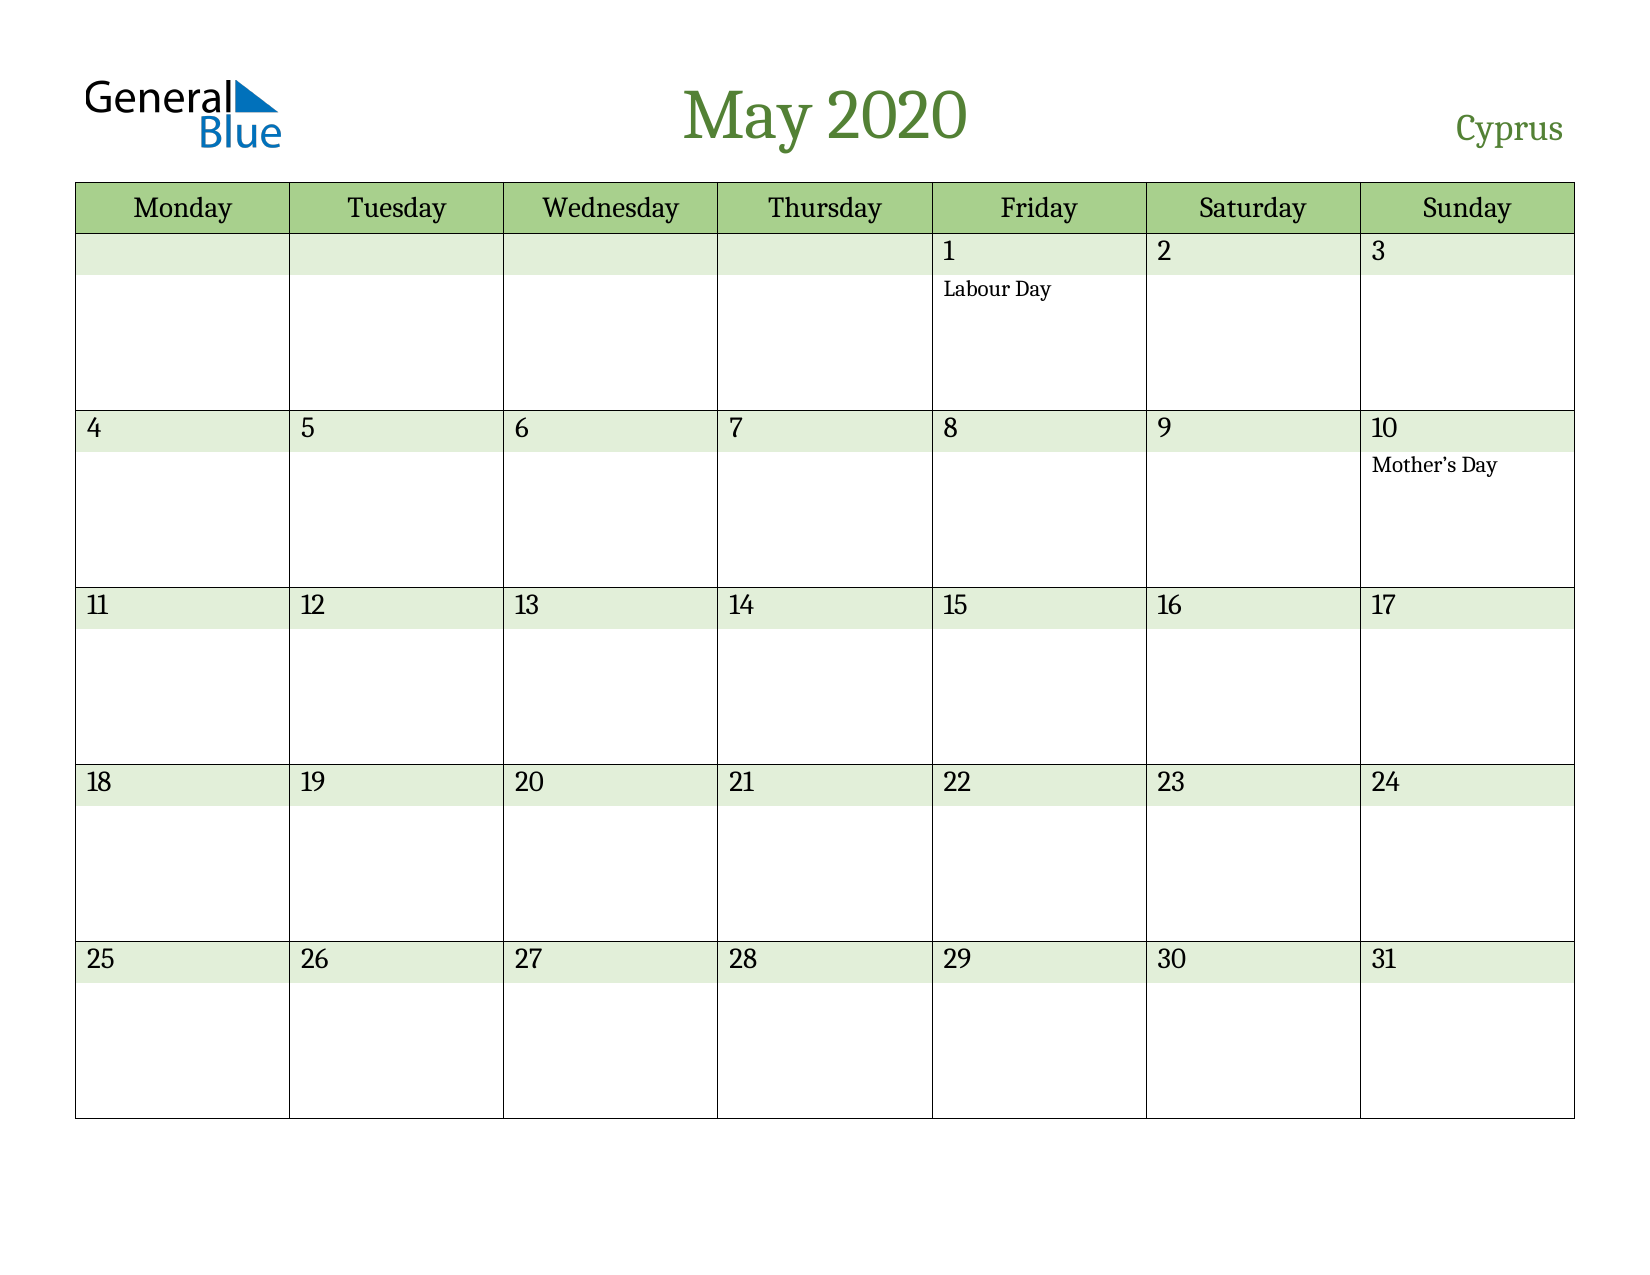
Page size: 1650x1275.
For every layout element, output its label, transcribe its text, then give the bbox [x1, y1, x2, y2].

table_cell [76, 275, 289, 410]
table_cell [933, 452, 1146, 587]
table_cell [504, 234, 717, 275]
table_cell [718, 629, 932, 764]
table_cell [290, 983, 503, 1118]
table_cell [933, 629, 1146, 764]
table_cell Labour Day [933, 275, 1146, 410]
table_cell 21 [718, 765, 932, 806]
table_cell Thursday [718, 183, 932, 233]
table_cell Saturday [1147, 183, 1360, 233]
table_cell Mother’s Day [1361, 452, 1574, 587]
table_cell 2 [1147, 234, 1360, 275]
table_cell 26 [290, 942, 503, 983]
table_cell [933, 806, 1146, 941]
table_cell [718, 452, 932, 587]
table_cell [504, 806, 717, 941]
table_cell 6 [504, 411, 717, 452]
table_cell [504, 629, 717, 764]
table_header [76, 75, 503, 182]
table_cell 17 [1361, 588, 1574, 629]
table_cell [1147, 452, 1360, 587]
table_cell [290, 806, 503, 941]
table_cell 1 [933, 234, 1146, 275]
table_cell 24 [1361, 765, 1574, 806]
table_cell 3 [1361, 234, 1574, 275]
picture [86, 80, 281, 148]
table_cell [290, 275, 503, 410]
table_cell 7 [718, 411, 932, 452]
table_cell Friday [933, 183, 1146, 233]
table_cell Tuesday [290, 183, 503, 233]
table_cell [290, 452, 503, 587]
table_cell [1147, 275, 1360, 410]
table_cell [290, 629, 503, 764]
table_cell 20 [504, 765, 717, 806]
table_cell 10 [1361, 411, 1574, 452]
table_header May 2020 [504, 75, 1146, 182]
table_cell [504, 275, 717, 410]
table_cell [76, 234, 289, 275]
table_cell [1361, 275, 1574, 410]
table_cell 29 [933, 942, 1146, 983]
table_cell 18 [76, 765, 289, 806]
table_header Cyprus [1146, 75, 1574, 182]
table_cell 25 [76, 942, 289, 983]
table_cell [1147, 806, 1360, 941]
table_cell 5 [290, 411, 503, 452]
table_cell [504, 983, 717, 1118]
table_cell 11 [76, 588, 289, 629]
table_cell [1147, 983, 1360, 1118]
table_cell 19 [290, 765, 503, 806]
table_cell [718, 234, 932, 275]
table_cell [933, 983, 1146, 1118]
table_cell 27 [504, 942, 717, 983]
table_cell Wednesday [504, 183, 717, 233]
table_cell Sunday [1361, 183, 1574, 233]
table_cell 13 [504, 588, 717, 629]
table_cell 22 [933, 765, 1146, 806]
table_cell 14 [718, 588, 932, 629]
table_cell [1361, 983, 1574, 1118]
table_cell [1147, 629, 1360, 764]
table_cell [1361, 806, 1574, 941]
table_cell [1361, 629, 1574, 764]
table_cell [718, 806, 932, 941]
table_cell [504, 452, 717, 587]
table_cell 4 [76, 411, 289, 452]
table_cell [76, 452, 289, 587]
table_cell [76, 983, 289, 1118]
table_cell 30 [1147, 942, 1360, 983]
table_cell [76, 629, 289, 764]
table_cell 16 [1147, 588, 1360, 629]
table_cell [718, 275, 932, 410]
table_cell 31 [1361, 942, 1574, 983]
table_cell 8 [933, 411, 1146, 452]
table_cell 28 [718, 942, 932, 983]
table_cell 23 [1147, 765, 1360, 806]
table_cell [718, 983, 932, 1118]
table_cell 15 [933, 588, 1146, 629]
table_cell [290, 234, 503, 275]
table_cell 9 [1147, 411, 1360, 452]
table_cell Monday [76, 183, 289, 233]
table_cell [76, 806, 289, 941]
table_cell 12 [290, 588, 503, 629]
